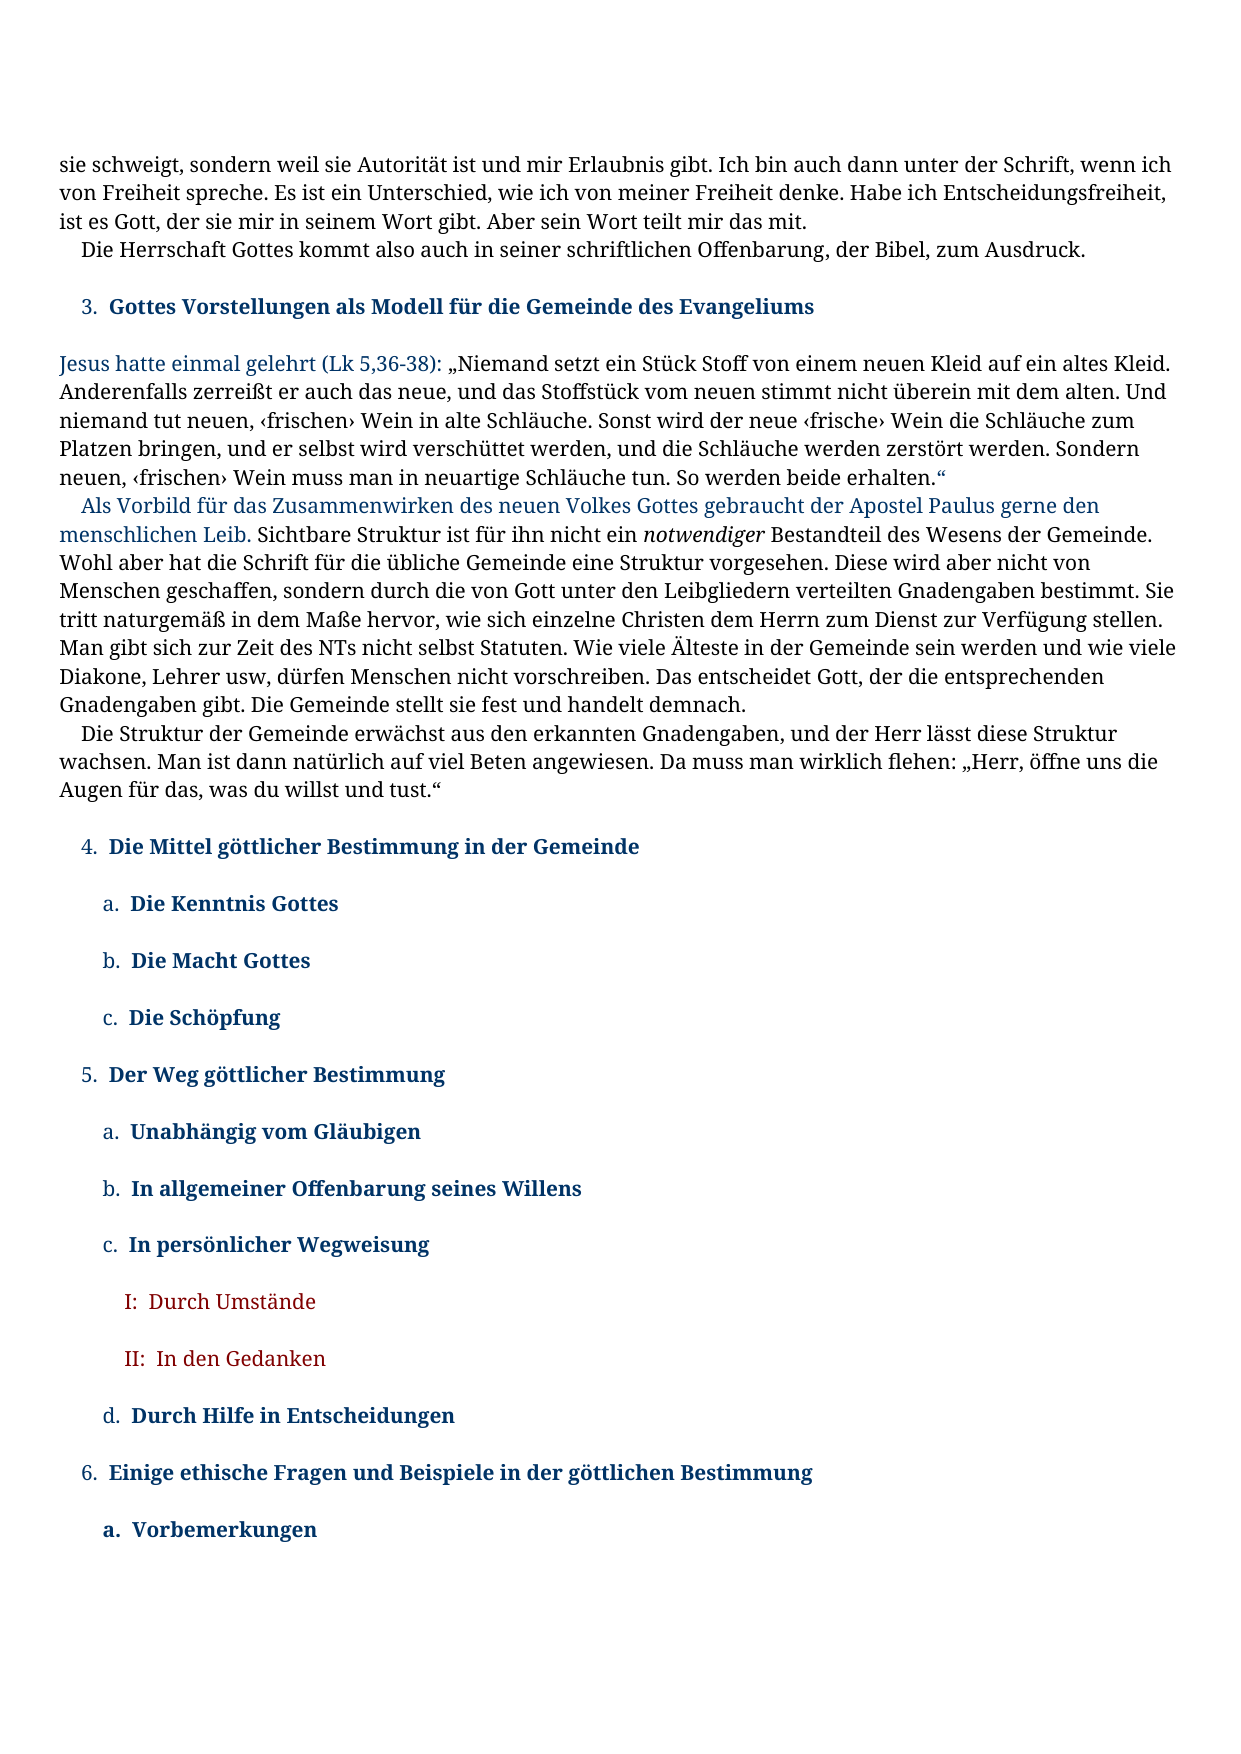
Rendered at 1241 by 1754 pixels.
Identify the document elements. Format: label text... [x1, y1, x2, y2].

text Als Vorbild für das Zusammenwirken des neuen Volkes Gottes gebraucht der Apostel Paulus gerne den menschlichen Leib. Sichtbare Struktur ist für ihn nicht ein notwendiger Bestandteil des Wesens der Gemeinde. Wohl aber hat die Schrift für die übliche Gemeinde eine Struktur vorgesehen. Diese wird aber nicht von Menschen geschaffen, sondern durch die von Gott unter den Leibgliedern verteilten Gnadengaben bestimmt. Sie tritt naturgemäß in dem Maße hervor, wie sich einzelne Christen dem Herrn zum Dienst zur Verfügung stellen. Man gibt sich zur Zeit des NTs nicht selbst Statuten. Wie viele Älteste in der Gemeinde sein werden und wie viele Diakone, Lehrer usw, dürfen Menschen nicht vorschreiben. Das entscheidet Gott, der die entsprechenden Gnadengaben gibt. Die Gemeinde stellt sie fest und handelt demnach. [59, 491, 1181, 719]
text Jesus hatte einmal gelehrt (Lk 5,36-38): „Niemand setzt ein Stück Stoff von einem neuen Kleid auf ein altes Kleid. Anderenfalls zerreißt er auch das neue, und das Stoffstück vom neuen stimmt nicht überein mit dem alten. Und niemand tut neuen, ‹frischen› Wein in alte Schläuche. Sonst wird der neue ‹frische› Wein die Schläuche zum Platzen bringen, und er selbst wird verschüttet werden, und die Schläuche werden zerstört werden. Sondern neuen, ‹frischen› Wein muss man in neuartige Schläuche tun. So werden beide erhalten.“ [59, 349, 1181, 491]
text a. Die Kenntnis Gottes [59, 889, 1181, 918]
text d. Durch Hilfe in Entscheidungen [59, 1401, 1181, 1430]
text 6. Einige ethische Fragen und Beispiele in der göttlichen Bestimmung [59, 1458, 1181, 1487]
text b. Die Macht Gottes [59, 946, 1181, 975]
text a. Unabhängig vom Gläubigen [59, 1117, 1181, 1145]
text c. In persönlicher Wegweisung [59, 1231, 1181, 1259]
text a. Vorbemerkungen [59, 1515, 1181, 1543]
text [59, 150, 1181, 235]
text 4. Die Mittel göttlicher Bestimmung in der Gemeinde [59, 832, 1181, 861]
text b. In allgemeiner Offenbarung seines Willens [59, 1174, 1181, 1202]
text I: Durch Umstände [59, 1287, 1181, 1316]
text II: In den Gedanken [59, 1344, 1181, 1373]
text c. Die Schöpfung [59, 1003, 1181, 1032]
text 3. Gottes Vorstellungen als Modell für die Gemeinde des Evangeliums [59, 292, 1181, 321]
text Die Herrschaft Gottes kommt also auch in seiner schriftlichen Offenbarung, der Bibel, zum Ausdruck. [59, 235, 1181, 264]
text Die Struktur der Gemeinde erwächst aus den erkannten Gnadengaben, und der Herr lässt diese Struktur wachsen. Man ist dann natürlich auf viel Beten angewiesen. Da muss man wirklich flehen: „Herr, öffne uns die Augen für das, was du willst und tust.“ [59, 719, 1181, 804]
text 5. Der Weg göttlicher Bestimmung [59, 1060, 1181, 1088]
